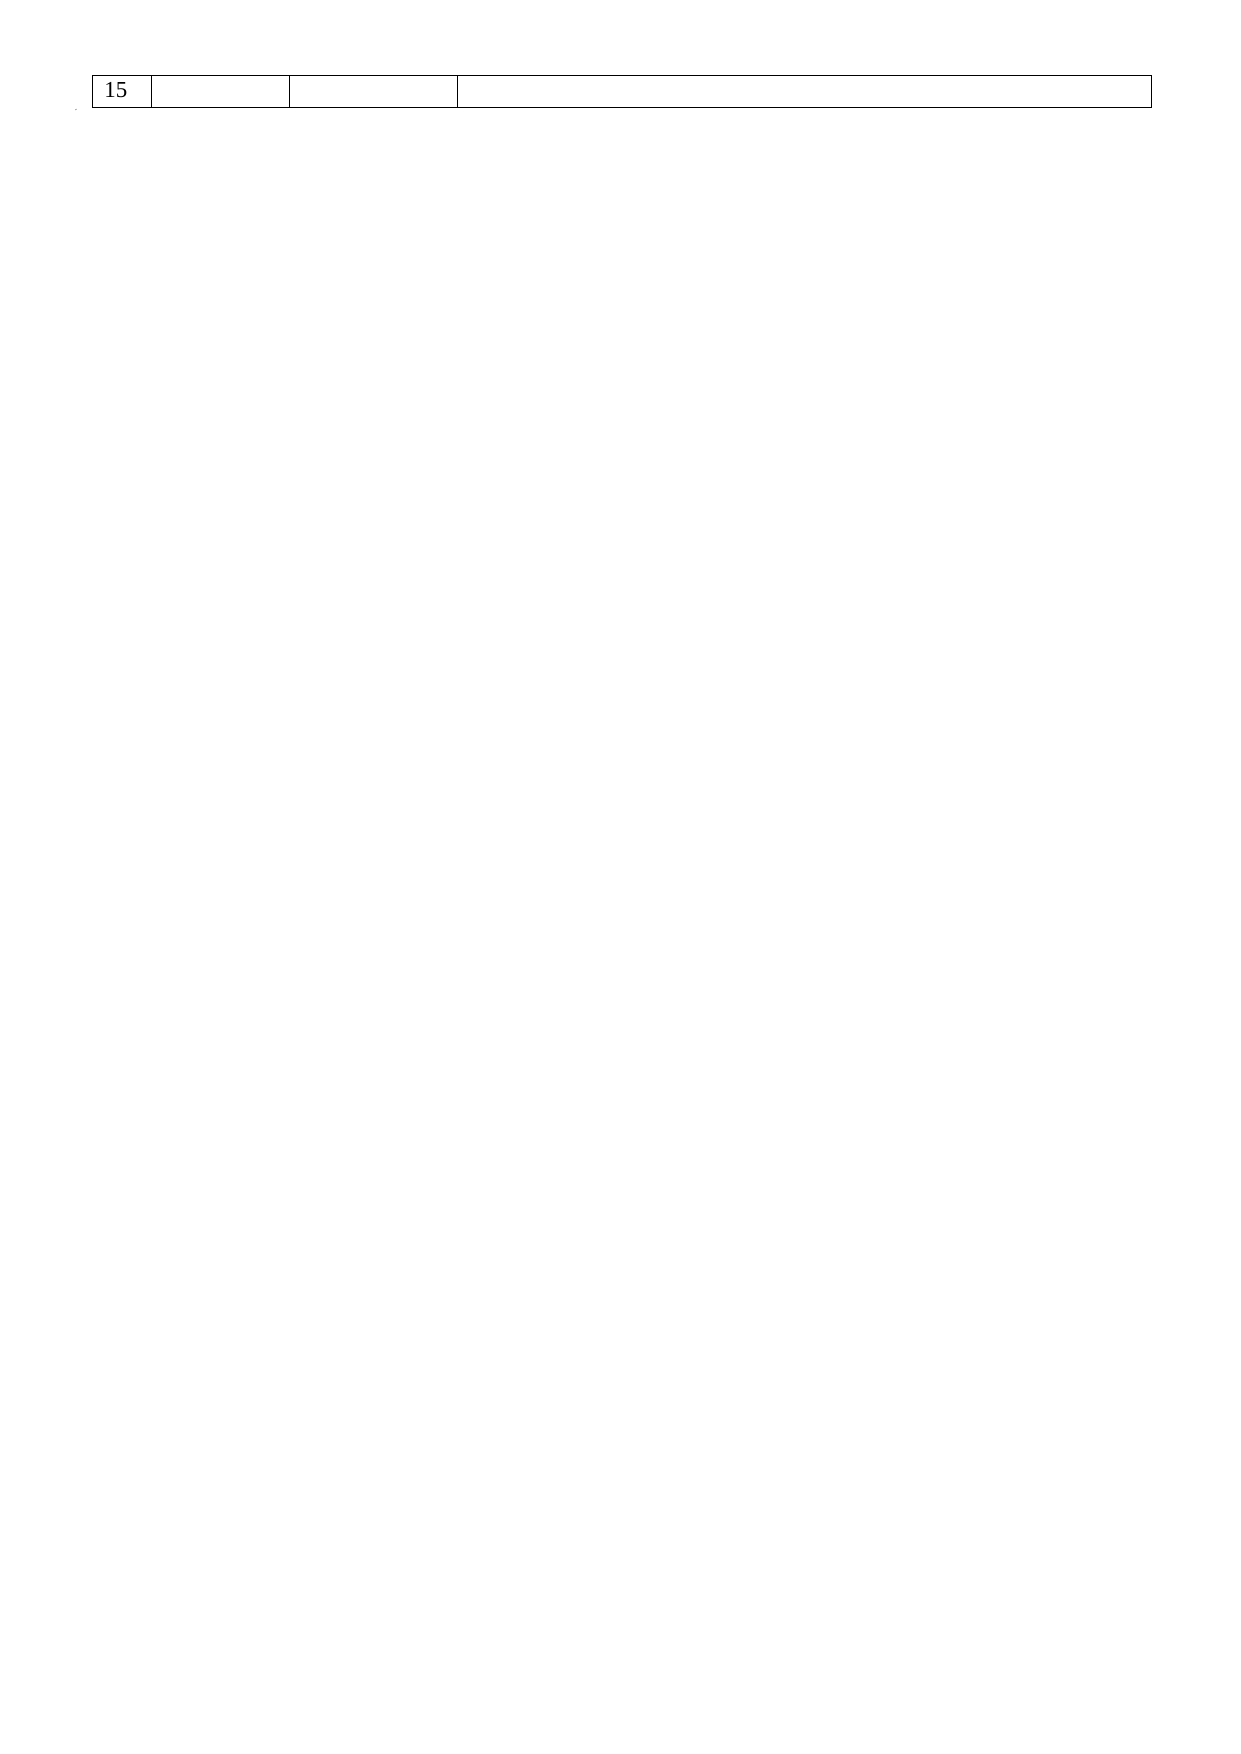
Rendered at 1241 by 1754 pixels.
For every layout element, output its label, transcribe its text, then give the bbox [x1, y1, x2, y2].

table_cell [290, 76, 457, 107]
table_cell [152, 76, 289, 107]
table_cell [458, 76, 1151, 107]
table_cell 15 [93, 76, 151, 107]
